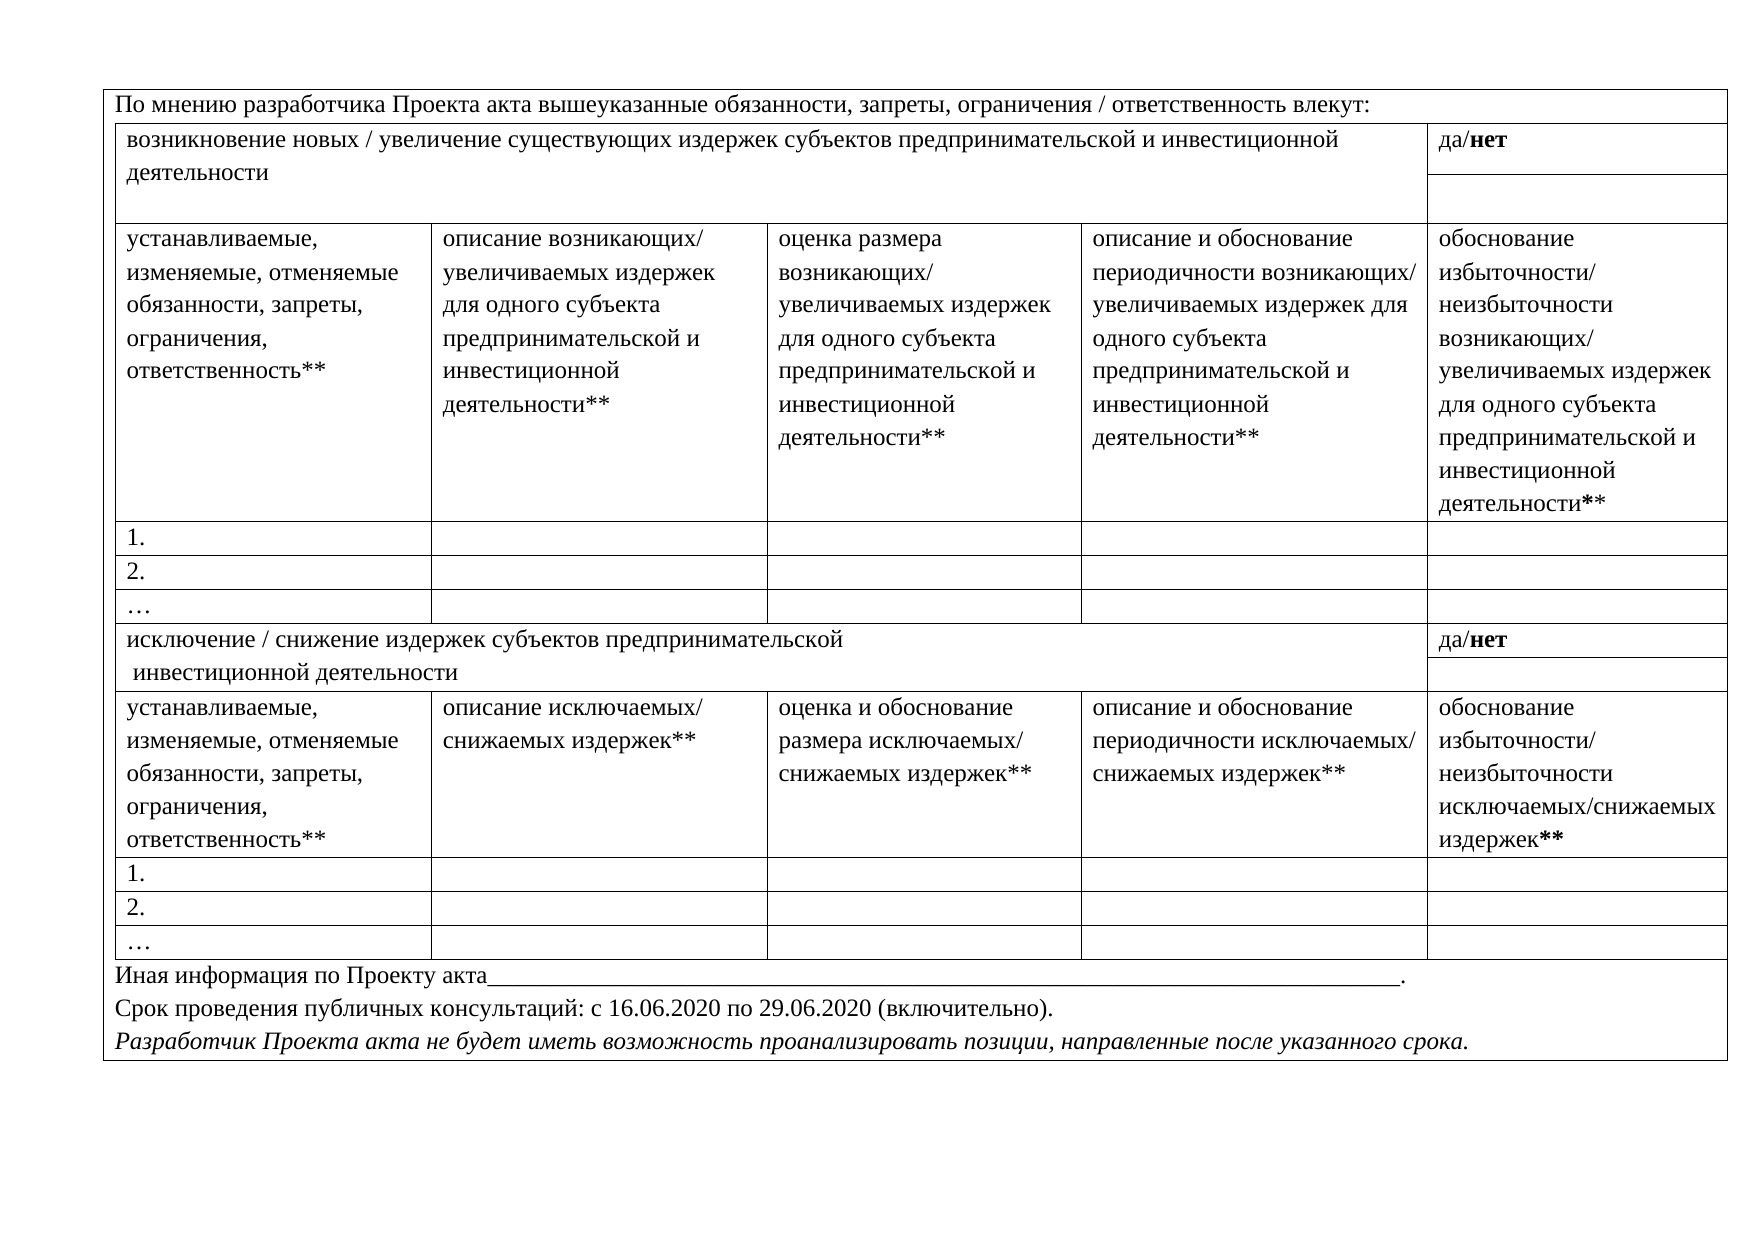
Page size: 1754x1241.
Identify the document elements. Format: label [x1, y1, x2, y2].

table_header [104, 90, 1727, 1059]
